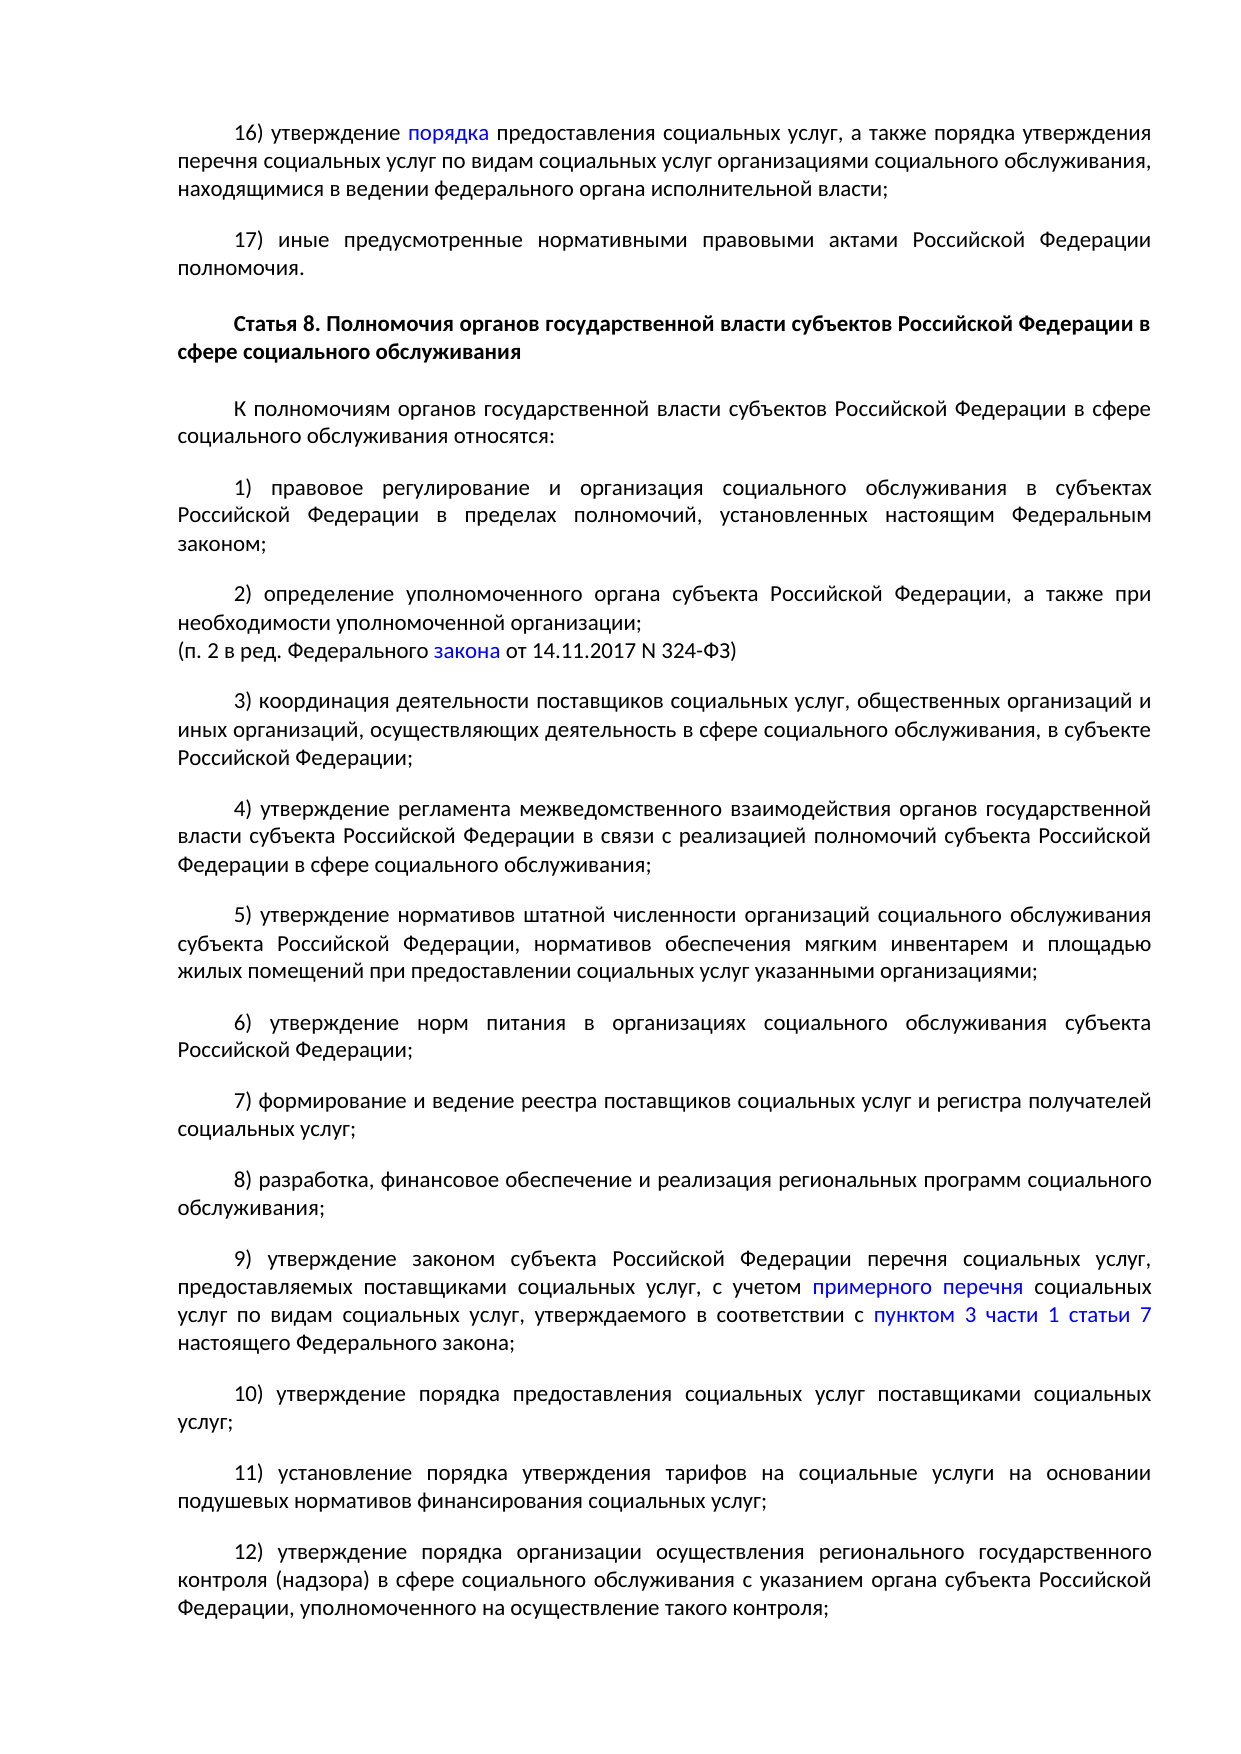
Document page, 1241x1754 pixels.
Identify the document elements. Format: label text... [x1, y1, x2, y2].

text (п. 2 в ред. Федерального закона от 14.11.2017 N 324-ФЗ) [177, 636, 1152, 664]
text 5) утверждение нормативов штатной численности организаций социального обслуживания субъекта Российской Федерации, нормативов обеспечения мягким инвентарем и площадью жилых помещений при предоставлении социальных услуг указанными организациями; [177, 901, 1152, 985]
text Статья 8. Полномочия органов государственной власти субъектов Российской Федерации в сфере социального обслуживания [177, 309, 1152, 365]
text 2) определение уполномоченного органа субъекта Российской Федерации, а также при необходимости уполномоченной организации; [177, 579, 1152, 636]
text К полномочиям органов государственной власти субъектов Российской Федерации в сфере социального обслуживания относятся: [177, 394, 1152, 450]
text 9) утверждение законом субъекта Российской Федерации перечня социальных услуг, предоставляемых поставщиками социальных услуг, с учетом примерного перечня социальных услуг по видам социальных услуг, утверждаемого в соответствии с пунктом 3 части 1 статьи 7 настоящего Федерального закона; [177, 1244, 1152, 1357]
text 8) разработка, финансовое обеспечение и реализация региональных программ социального обслуживания; [177, 1166, 1152, 1222]
text 16) утверждение порядка предоставления социальных услуг, а также порядка утверждения перечня социальных услуг по видам социальных услуг организациями социального обслуживания, находящимися в ведении федерального органа исполнительной власти; [177, 118, 1152, 202]
text 12) утверждение порядка организации осуществления регионального государственного контроля (надзора) в сфере социального обслуживания с указанием органа субъекта Российской Федерации, уполномоченного на осуществление такого контроля; [177, 1537, 1152, 1621]
text 4) утверждение регламента межведомственного взаимодействия органов государственной власти субъекта Российской Федерации в связи с реализацией полномочий субъекта Российской Федерации в сфере социального обслуживания; [177, 794, 1152, 878]
text 17) иные предусмотренные нормативными правовыми актами Российской Федерации полномочия. [177, 225, 1152, 281]
text 7) формирование и ведение реестра поставщиков социальных услуг и регистра получателей социальных услуг; [177, 1087, 1152, 1143]
text 6) утверждение норм питания в организациях социального обслуживания субъекта Российской Федерации; [177, 1008, 1152, 1064]
text 11) установление порядка утверждения тарифов на социальные услуги на основании подушевых нормативов финансирования социальных услуг; [177, 1458, 1152, 1514]
text 10) утверждение порядка предоставления социальных услуг поставщиками социальных услуг; [177, 1379, 1152, 1436]
text 1) правовое регулирование и организация социального обслуживания в субъектах Российской Федерации в пределах полномочий, установленных настоящим Федеральным законом; [177, 473, 1152, 557]
text 3) координация деятельности поставщиков социальных услуг, общественных организаций и иных организаций, осуществляющих деятельность в сфере социального обслуживания, в субъекте Российской Федерации; [177, 687, 1152, 771]
